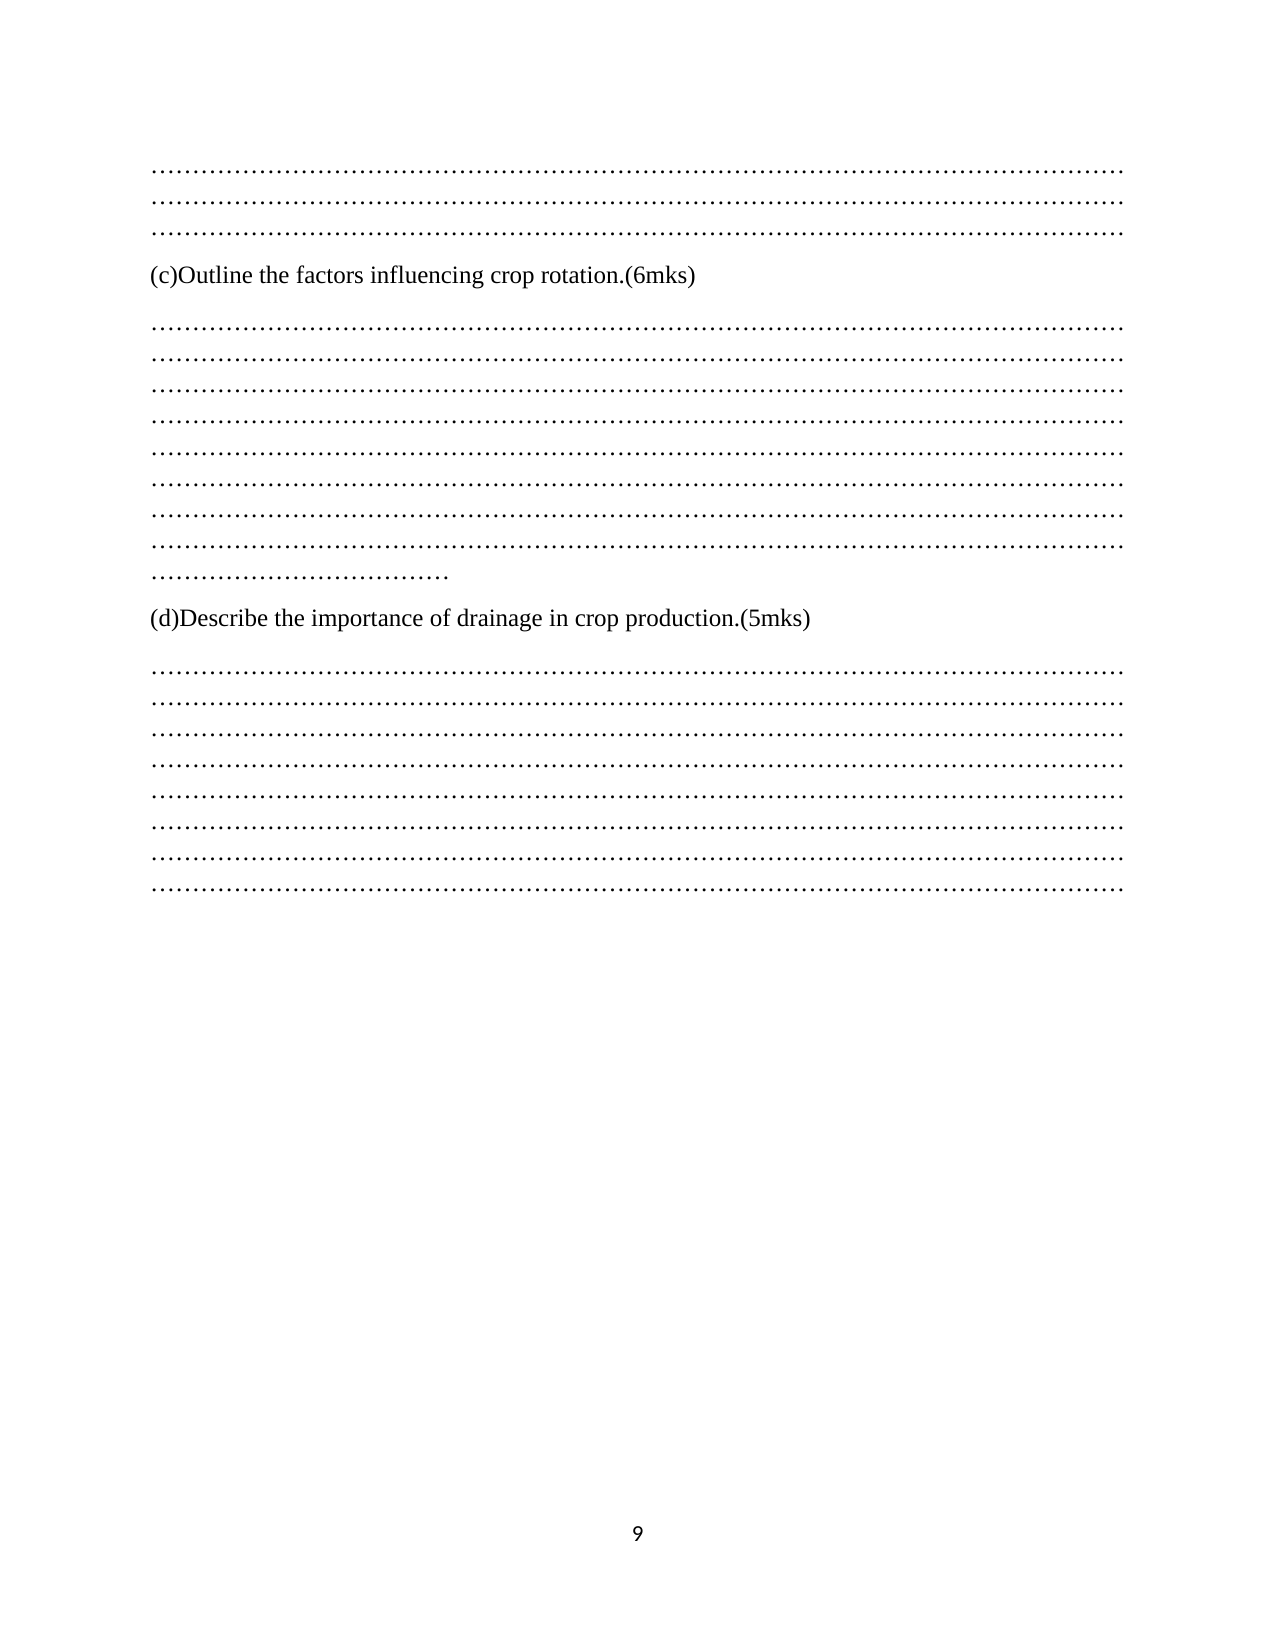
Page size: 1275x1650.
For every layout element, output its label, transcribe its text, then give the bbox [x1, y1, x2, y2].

text (c)Outline the factors influencing crop rotation.(6mks) [150, 260, 1125, 288]
text ……………………………………………………………………………………………………………………………………………………………………………………………………………………………………………………………………………………………………………………………………………………………………………………………………………………………………………………………………………………………………………………………………………………………………………………………………………………………………………………………………………………………………………………………………………………………………………………………………………………………………………………………………………………………… [150, 307, 1125, 584]
text (d)Describe the importance of drainage in crop production.(5mks) [150, 603, 1125, 632]
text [150, 150, 1125, 241]
text ……………………………………………………………………………………………………………………………………………………………………………………………………………………………………………………………………………………………………………………………………………………………………………………………………………………………………………………………………………………………………………………………………………………………………………………………………………………………………………………………………………………………………………………………………………………………………………………………………………………………………………………………… [150, 651, 1125, 897]
